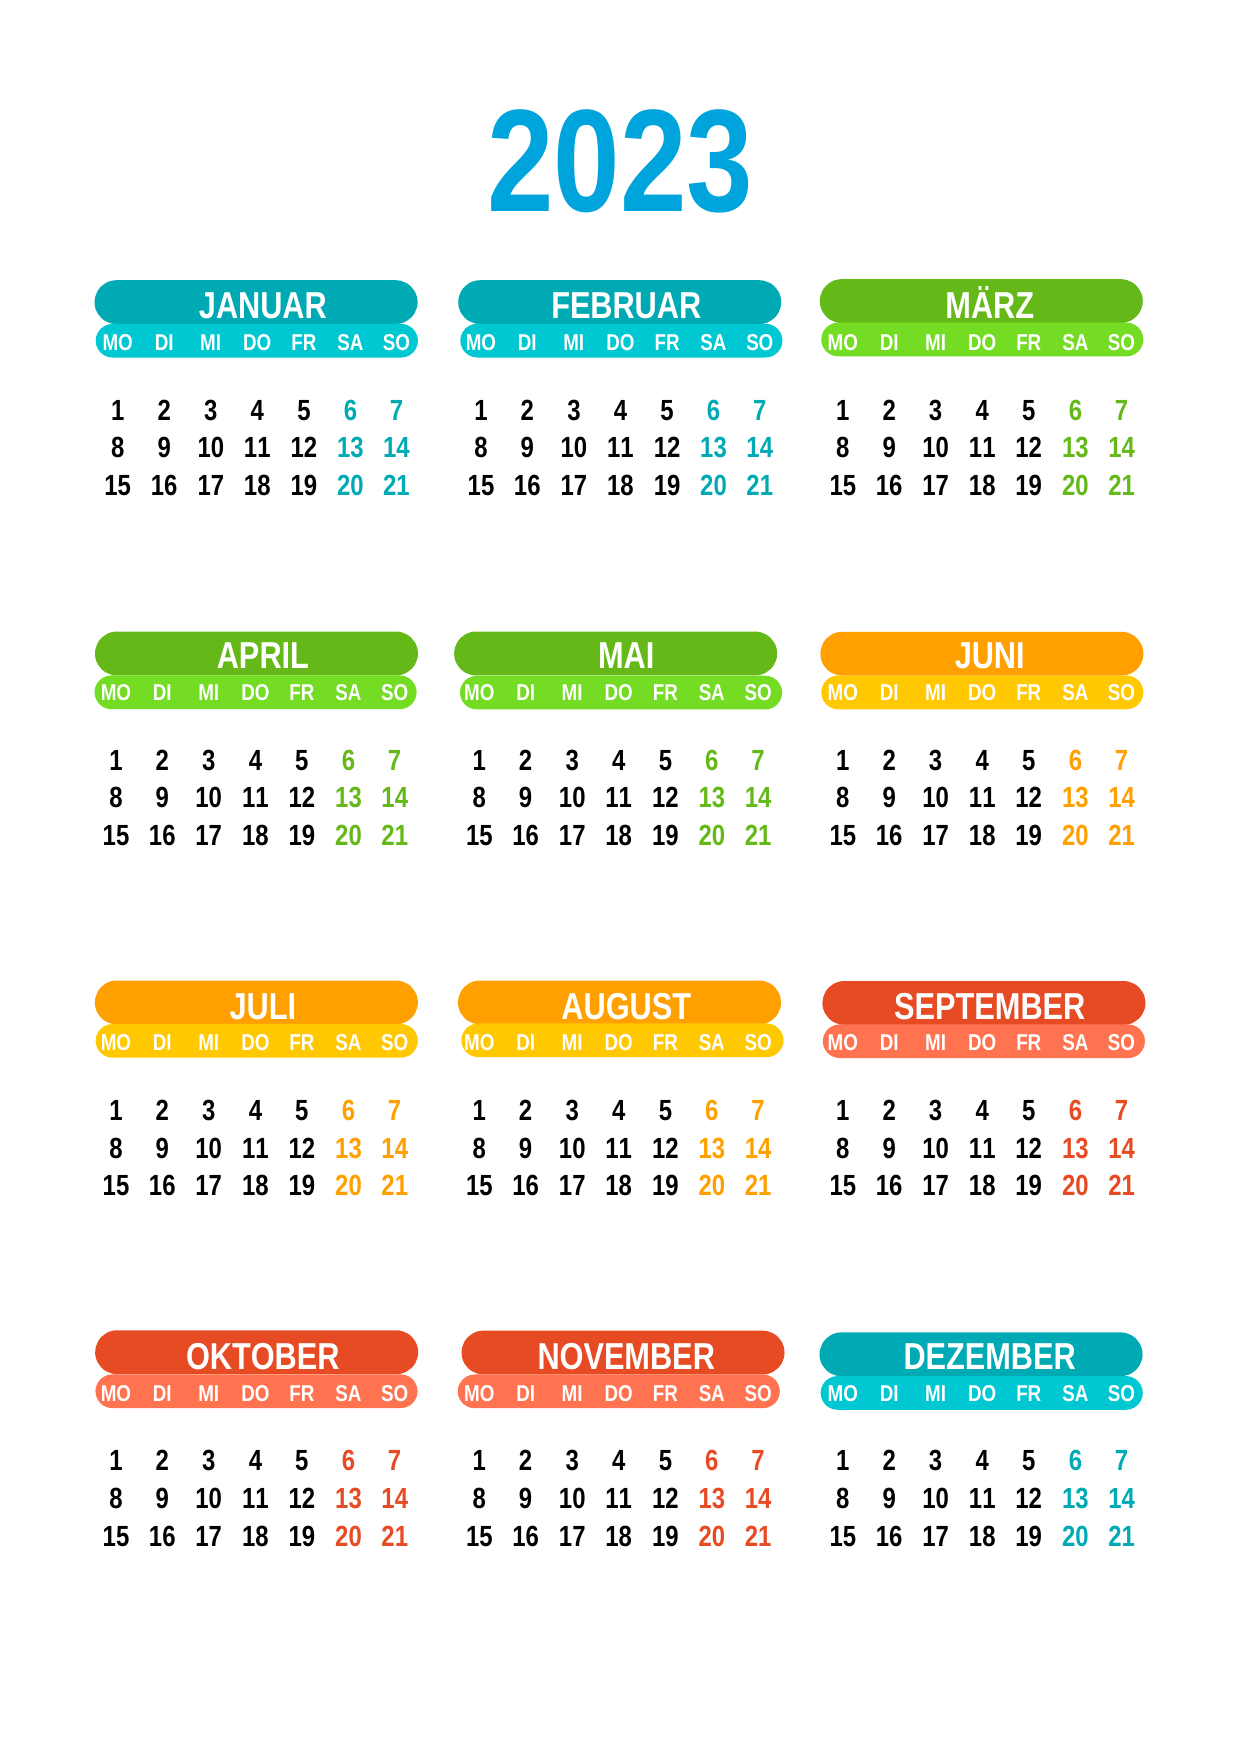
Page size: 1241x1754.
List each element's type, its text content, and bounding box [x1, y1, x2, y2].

table_header 2023 [75, 75, 1165, 1658]
